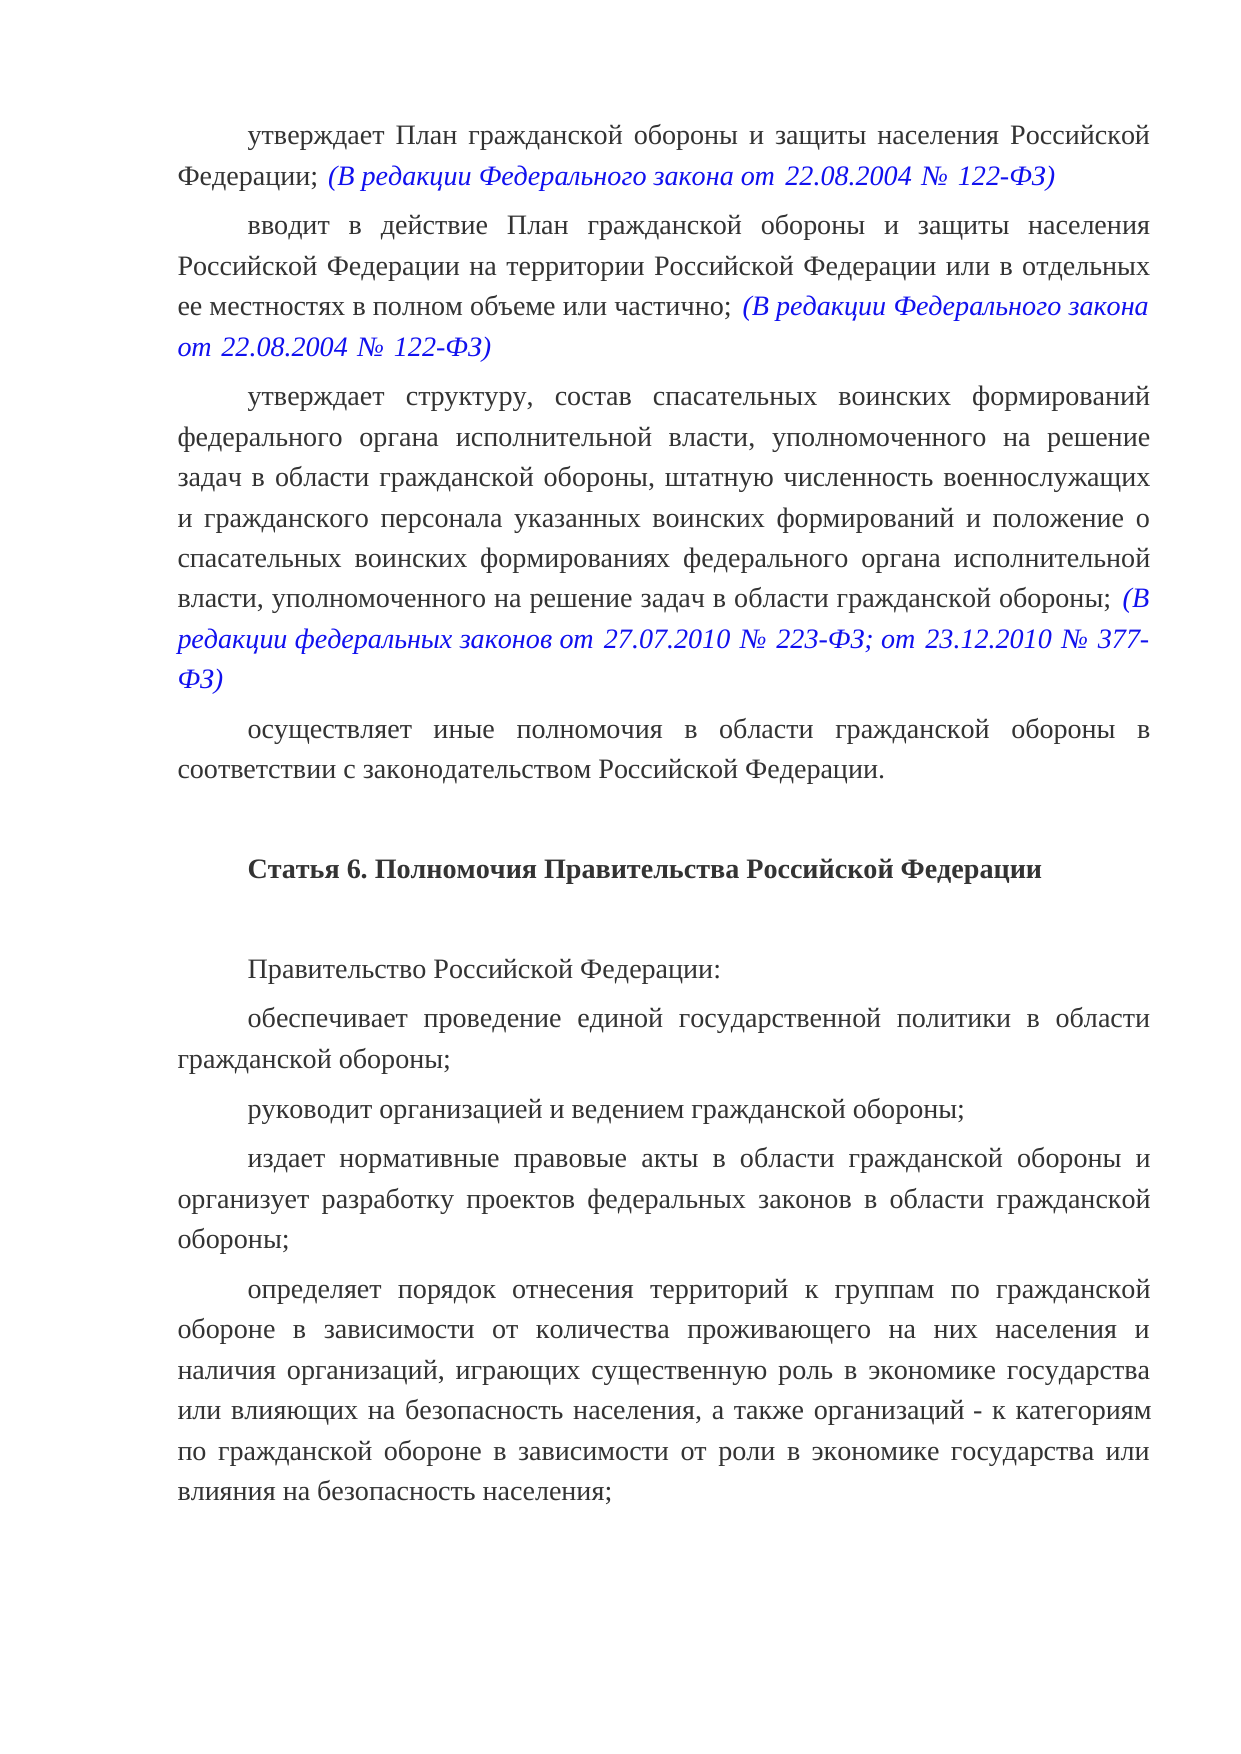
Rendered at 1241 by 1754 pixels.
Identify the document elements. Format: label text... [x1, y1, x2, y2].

text утверждает структуру, состав спасательных воинских формирований федерального органа исполнительной власти, уполномоченного на решение задач в области гражданской обороны, штатную численность военнослужащих и гражданского персонала указанных воинских формирований и положение о спасательных воинских формированиях федерального органа исполнительной власти, уполномоченного на решение задач в области гражданской обороны; (В редакции федеральных законов от 27.07.2010 № 223-ФЗ; от 23.12.2010 № 377-ФЗ) [177, 379, 1152, 695]
text руководит организацией и ведением гражданской обороны; [177, 1092, 1152, 1124]
text осуществляет иные полномочия в области гражданской обороны в соответствии с законодательством Российской Федерации. [177, 712, 1152, 785]
text вводит в действие План гражданской обороны и защиты населения Российской Федерации на территории Российской Федерации или в отдельных ее местностях в полном объеме или частично; (В редакции Федерального закона от 22.08.2004 № 122-ФЗ) [177, 208, 1152, 362]
text обеспечивает проведение единой государственной политики в области гражданской обороны; [177, 1001, 1152, 1074]
text Правительство Российской Федерации: [177, 952, 1152, 984]
text определяет порядок отнесения территорий к группам по гражданской обороне в зависимости от количества проживающего на них населения и наличия организаций, играющих существенную роль в экономике государства или влияющих на безопасность населения, а также организаций - к категориям по гражданской обороне в зависимости от роли в экономике государства или влияния на безопасность населения; [177, 1272, 1152, 1507]
text издает нормативные правовые акты в области гражданской обороны и организует разработку проектов федеральных законов в области гражданской обороны; [177, 1141, 1152, 1255]
text Статья 6. Полномочия Правительства Российской Федерации [247, 852, 1152, 884]
text утверждает План гражданской обороны и защиты населения Российской Федерации; (В редакции Федерального закона от 22.08.2004 № 122-ФЗ) [177, 118, 1152, 191]
